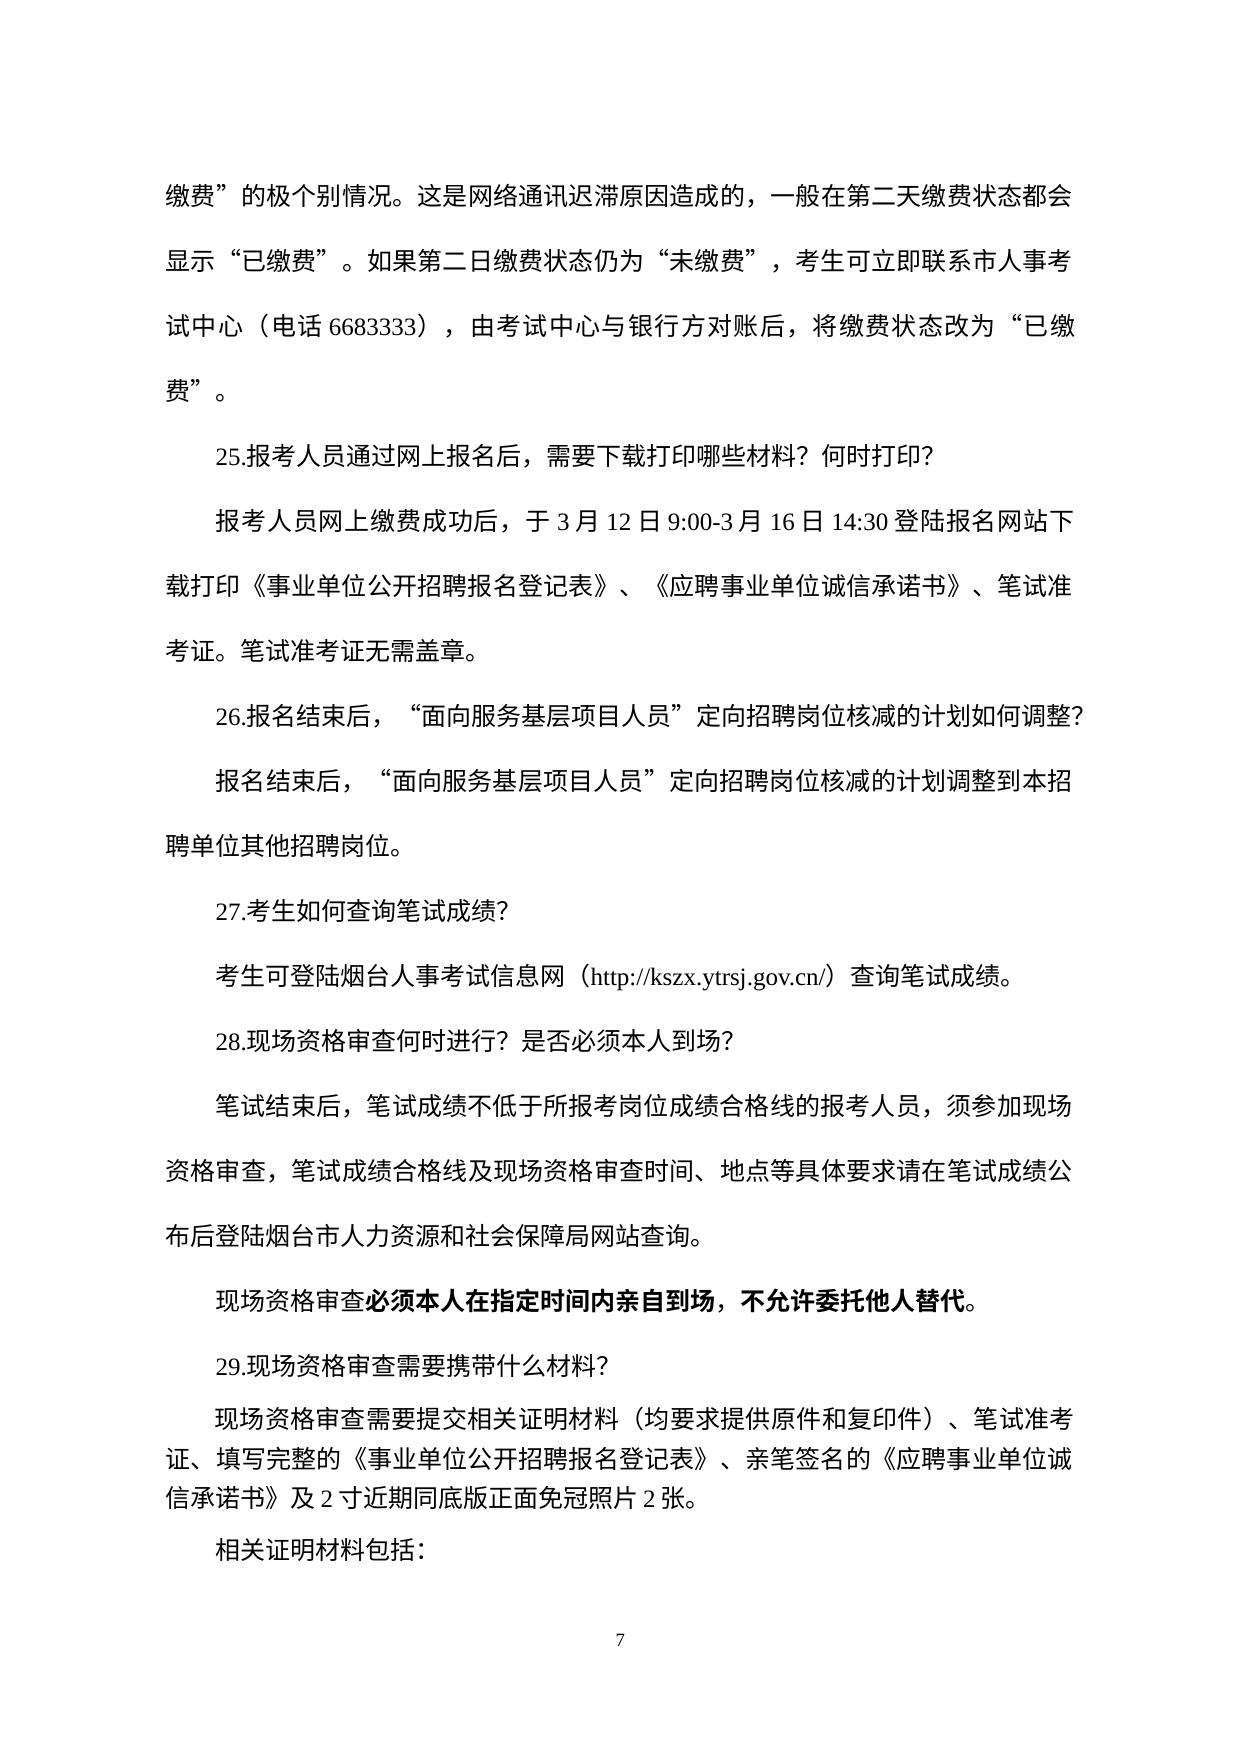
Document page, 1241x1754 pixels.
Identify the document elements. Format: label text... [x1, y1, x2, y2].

text 现场资格审查需要提交相关证明材料（均要求提供原件和复印件）、笔试准考证、填写完整的《事业单位公开招聘报名登记表》、亲笔签名的《应聘事业单位诚信承诺书》及2寸近期同底版正面免冠照片2张。 [165, 1397, 1075, 1516]
text 考生可登陆烟台人事考试信息网（http://kszx.ytrsj.gov.cn/）查询笔试成绩。 [165, 942, 1075, 1007]
text 笔试结束后，笔试成绩不低于所报考岗位成绩合格线的报考人员，须参加现场资格审查，笔试成绩合格线及现场资格审查时间、地点等具体要求请在笔试成绩公布后登陆烟台市人力资源和社会保障局网站查询。 [165, 1072, 1075, 1267]
text 现场资格审查必须本人在指定时间内亲自到场，不允许委托他人替代。 [165, 1267, 1075, 1332]
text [165, 162, 1075, 422]
text 相关证明材料包括： [165, 1516, 1075, 1581]
text 29.现场资格审查需要携带什么材料？ [165, 1332, 1075, 1397]
text 27.考生如何查询笔试成绩？ [165, 877, 1075, 942]
text 报名结束后，“面向服务基层项目人员”定向招聘岗位核减的计划调整到本招聘单位其他招聘岗位。 [165, 747, 1075, 877]
text 26.报名结束后，“面向服务基层项目人员”定向招聘岗位核减的计划如何调整？ [165, 682, 1075, 747]
text 25.报考人员通过网上报名后，需要下载打印哪些材料？何时打印？ [165, 422, 1075, 487]
text 28.现场资格审查何时进行？是否必须本人到场？ [165, 1007, 1075, 1072]
text 报考人员网上缴费成功后，于3月12日9:00-3月16日14:30登陆报名网站下载打印《事业单位公开招聘报名登记表》、《应聘事业单位诚信承诺书》、笔试准考证。笔试准考证无需盖章。 [165, 487, 1075, 682]
